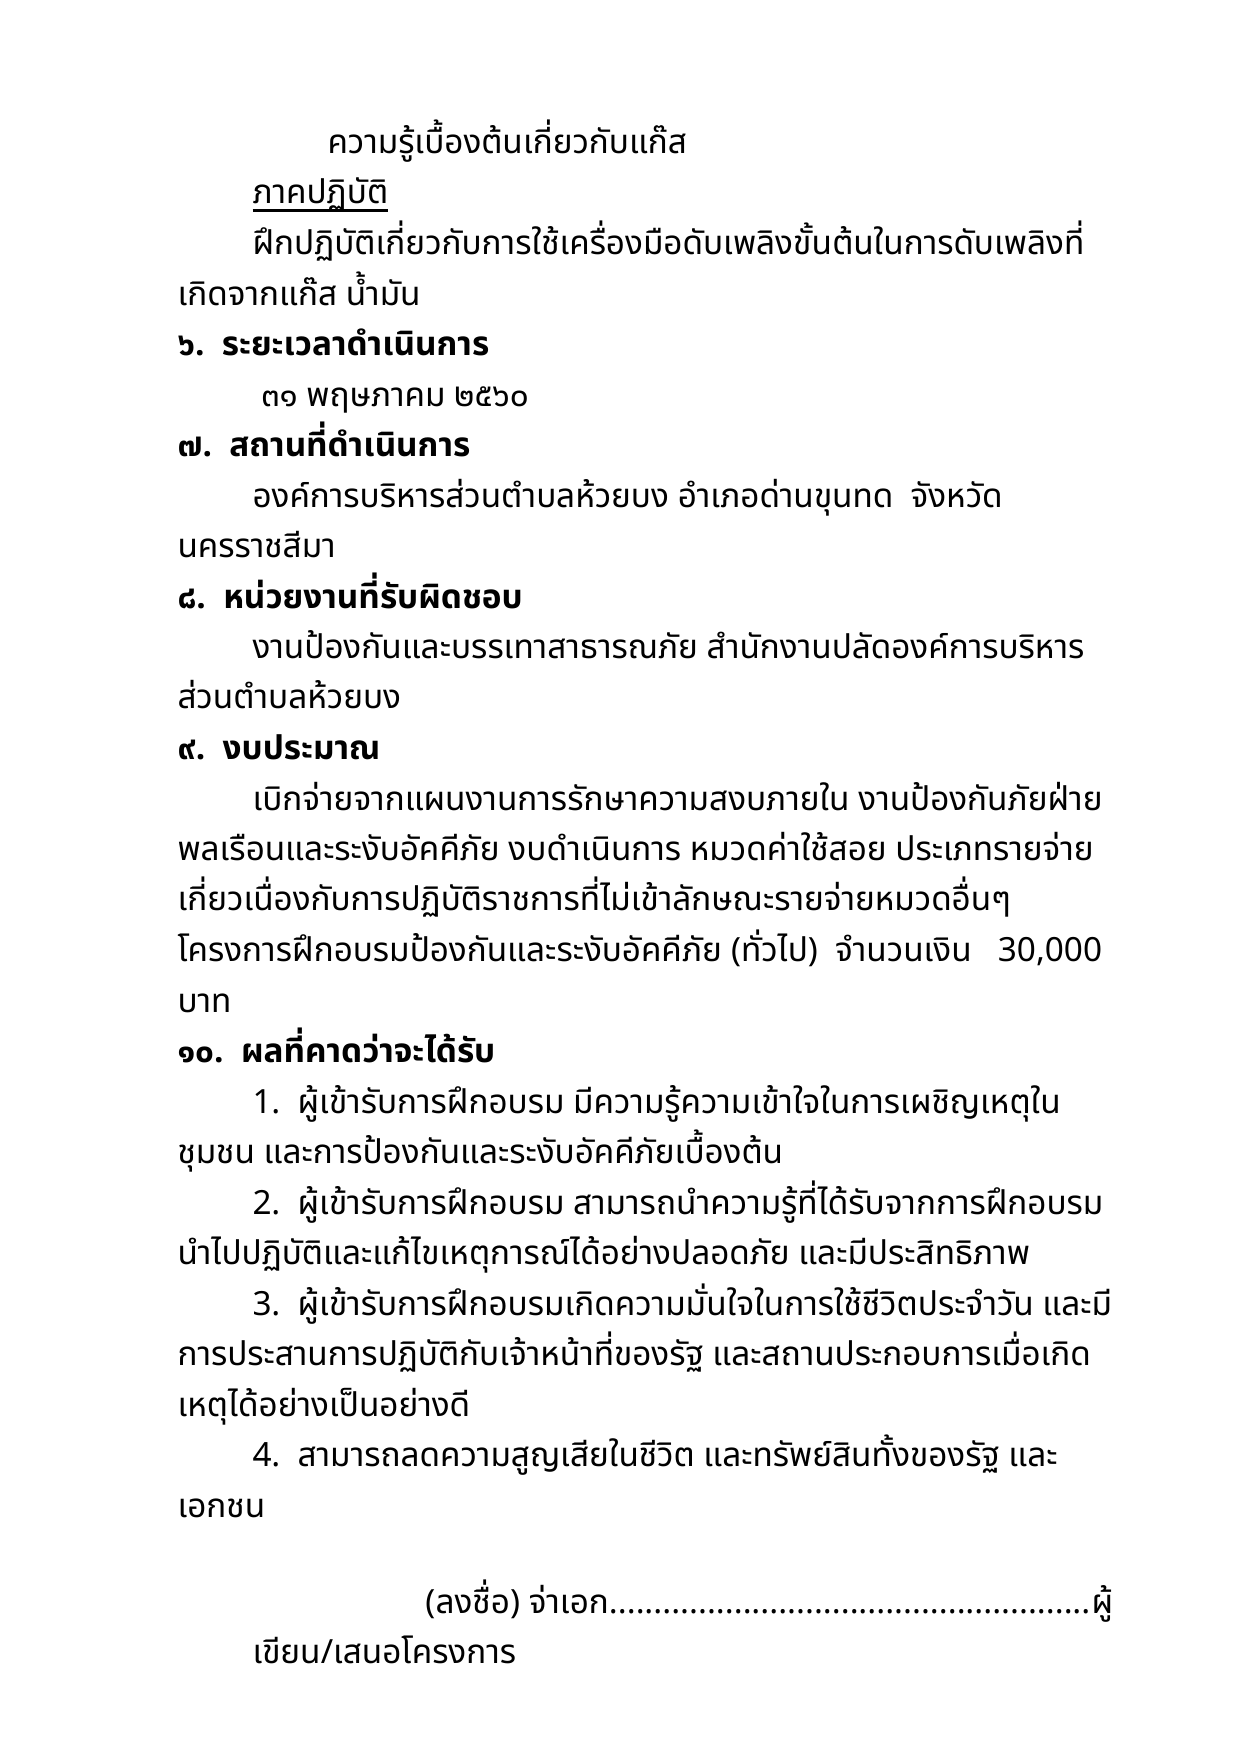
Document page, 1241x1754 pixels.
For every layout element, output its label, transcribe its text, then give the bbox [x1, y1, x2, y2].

text 4. สามารถลดความสูญเสียในชีวิต และทรัพย์สินทั้งของรัฐ และเอกชน [177, 1431, 1122, 1532]
text 2. ผู้เข้ารับการฝึกอบรม สามารถนำความรู้ที่ได้รับจากการฝึกอบรม นำไปปฏิบัติและแก้ไขเหตุการณ์ได้อย่างปลอดภัย และมีประสิทธิภาพ [177, 1179, 1122, 1280]
text ๓๑ พฤษภาคม ๒๕๖๐ [177, 371, 1122, 421]
text องค์การบริหารส่วนตำบลห้วยบง อำเภอด่านขุนทด จังหวัดนครราชสีมา [177, 472, 1122, 572]
text ฝึกปฏิบัติเกี่ยวกับการใช้เครื่องมือดับเพลิงขั้นต้นในการดับเพลิงที่เกิดจากแก๊ส น้ำมัน [177, 219, 1122, 320]
text (ลงชื่อ) จ่าเอก......................................................ผู้เขียน/เสนอโครงการ [252, 1578, 1122, 1679]
text 1. ผู้เข้ารับการฝึกอบรม มีความรู้ความเข้าใจในการเผชิญเหตุในชุมชน และการป้องกันและระงับอัคคีภัยเบื้องต้น [177, 1078, 1122, 1179]
text ๘. หน่วยงานที่รับผิดชอบ [177, 572, 1122, 623]
text ๖. ระยะเวลาดำเนินการ [177, 320, 1122, 371]
text ๙. งบประมาณ [177, 724, 1122, 774]
text งานป้องกันและบรรเทาสาธารณภัย สำนักงานปลัดองค์การบริหารส่วนตำบลห้วยบง [177, 623, 1122, 724]
text 3. ผู้เข้ารับการฝึกอบรมเกิดความมั่นใจในการใช้ชีวิตประจำวัน และมีการประสานการปฏิบัติกับเจ้าหน้าที่ของรัฐ และสถานประกอบการเมื่อเกิดเหตุได้อย่างเป็นอย่างดี [177, 1280, 1122, 1431]
text ความรู้เบื้องต้นเกี่ยวกับแก๊ส [177, 118, 1122, 168]
text ๗. สถานที่ดำเนินการ [177, 421, 1122, 472]
text ๑๐. ผลที่คาดว่าจะได้รับ [177, 1027, 1122, 1078]
text ภาคปฏิบัติ [177, 168, 1122, 219]
text เบิกจ่ายจากแผนงานการรักษาความสงบภายใน งานป้องกันภัยฝ่ายพลเรือนและระงับอัคคีภัย งบดำเนินการ หมวดค่าใช้สอย ประเภทรายจ่ายเกี่ยวเนื่องกับการปฏิบัติราชการที่ไม่เข้าลักษณะรายจ่ายหมวดอื่นๆ โครงการฝึกอบรมป้องกันและระงับอัคคีภัย (ทั่วไป) จำนวนเงิน 30,000 บาท ( [177, 774, 1122, 1027]
